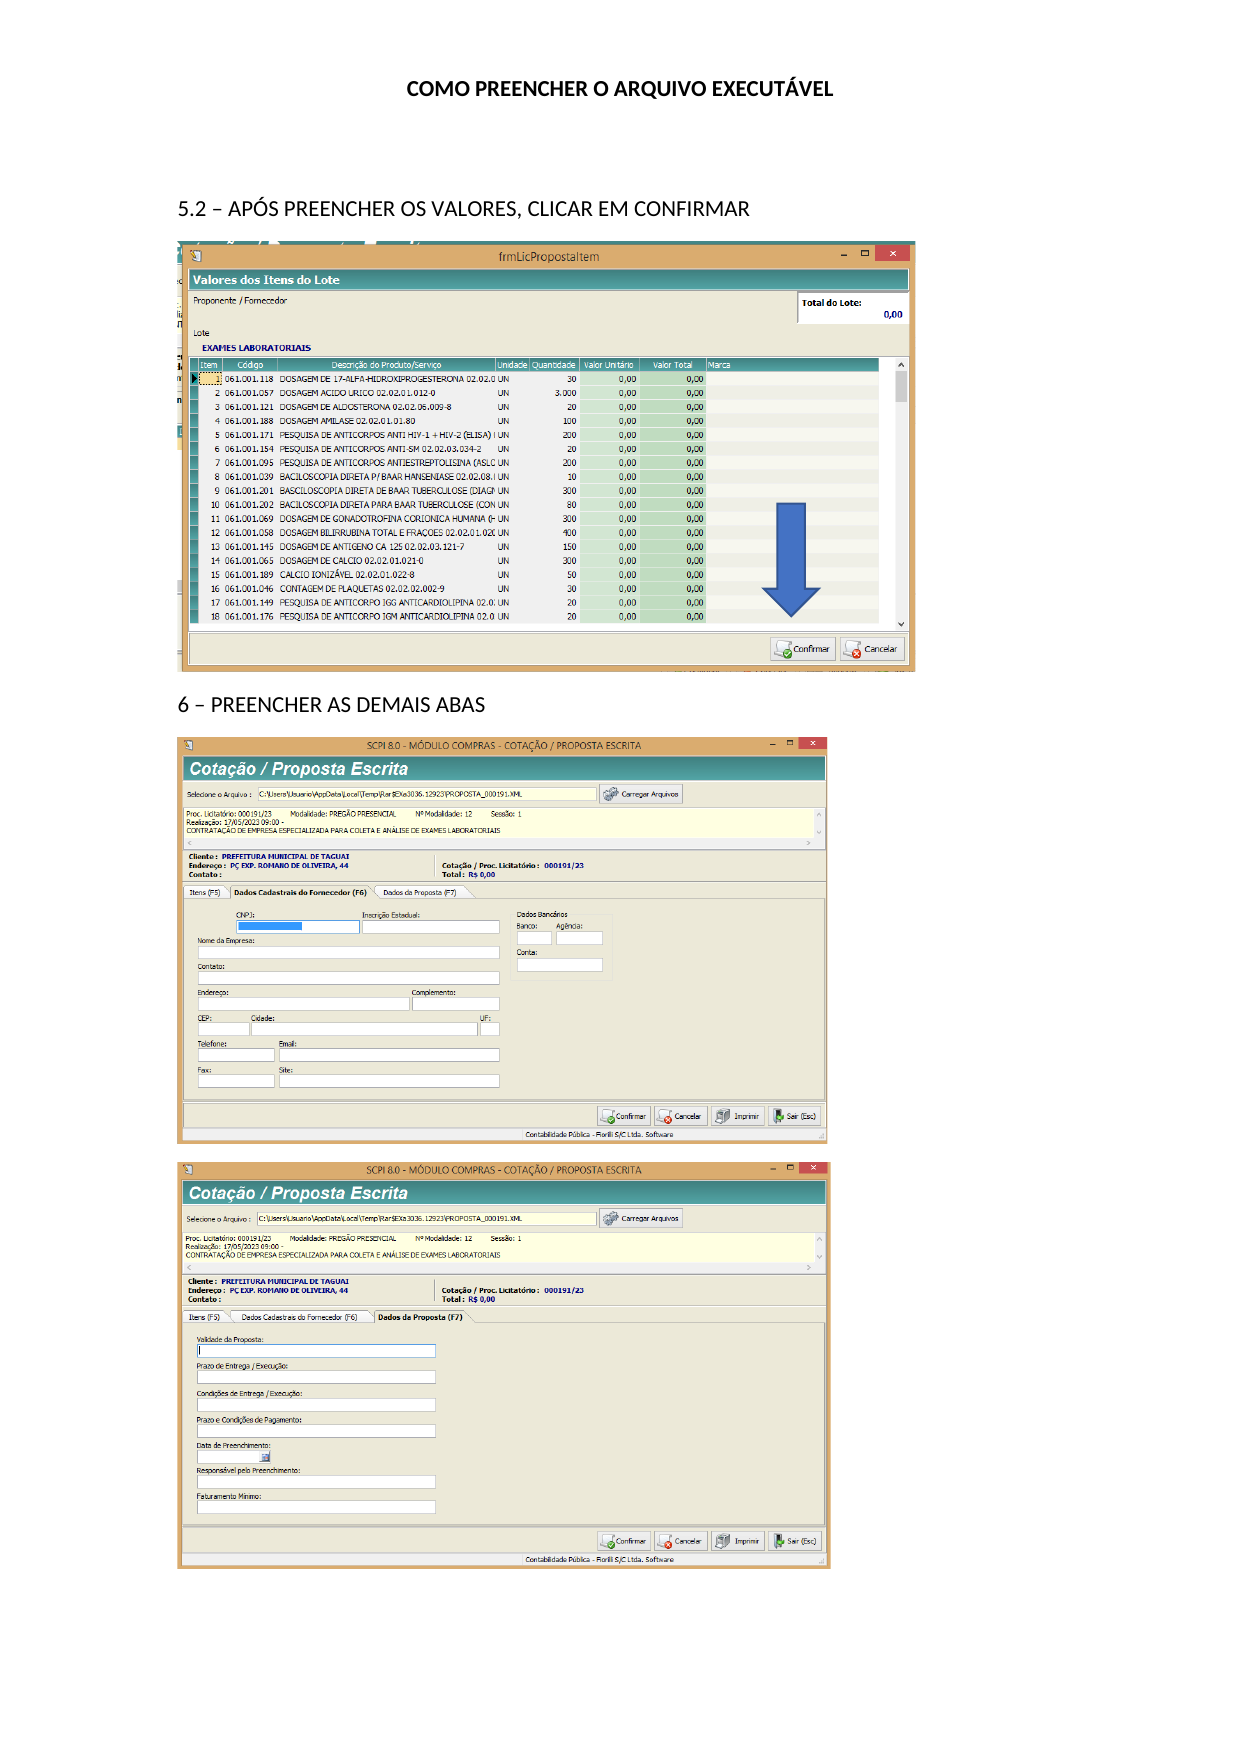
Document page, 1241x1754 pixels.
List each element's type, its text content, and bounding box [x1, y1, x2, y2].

picture [177, 1162, 831, 1569]
text 6 – PREENCHER AS DEMAIS ABAS [177, 690, 1063, 718]
text 5.2 – APÓS PREENCHER OS VALORES, CLICAR EM CONFIRMAR [177, 194, 1063, 222]
picture [177, 241, 916, 672]
picture [177, 737, 828, 1144]
